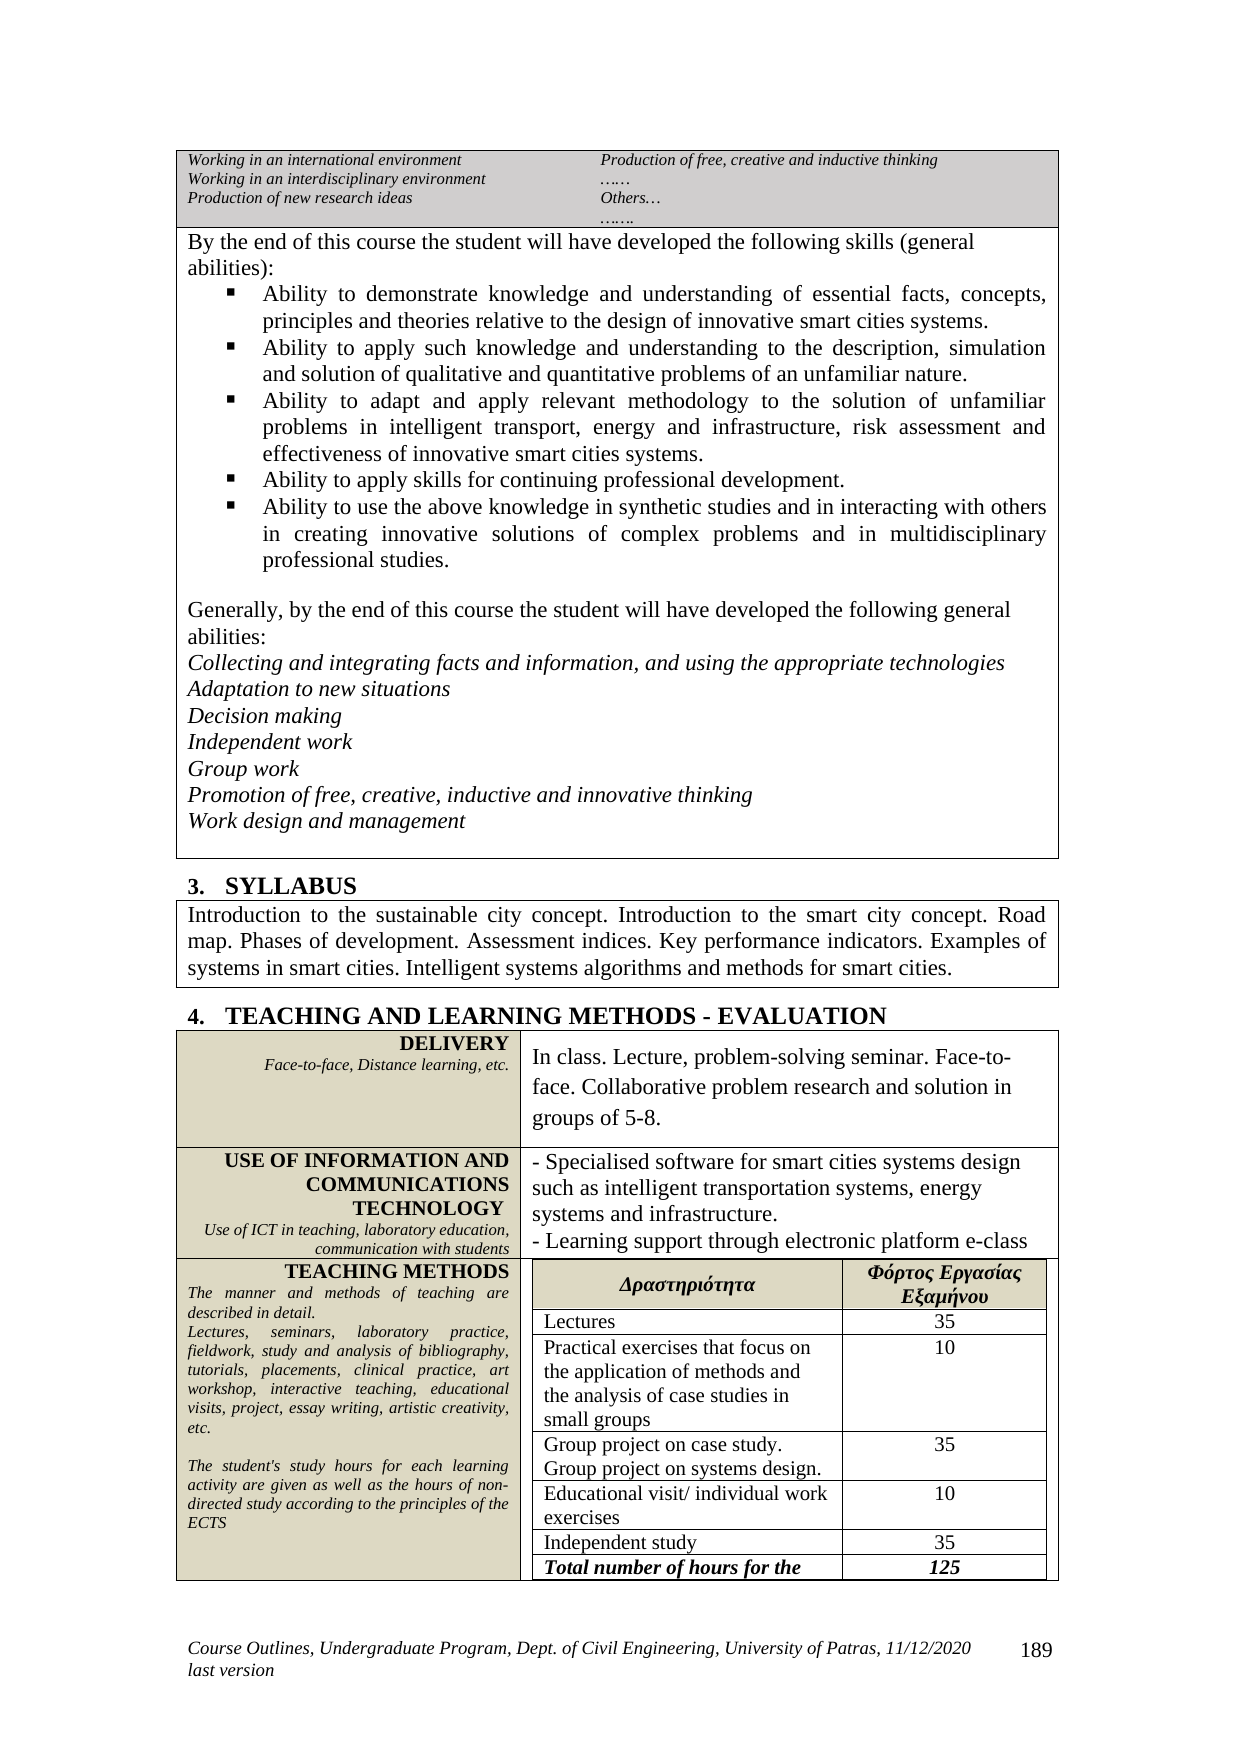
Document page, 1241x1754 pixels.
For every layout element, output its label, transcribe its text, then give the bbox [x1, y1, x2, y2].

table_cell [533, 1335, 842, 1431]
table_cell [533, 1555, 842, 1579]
list SYLLABUS [187, 871, 1053, 900]
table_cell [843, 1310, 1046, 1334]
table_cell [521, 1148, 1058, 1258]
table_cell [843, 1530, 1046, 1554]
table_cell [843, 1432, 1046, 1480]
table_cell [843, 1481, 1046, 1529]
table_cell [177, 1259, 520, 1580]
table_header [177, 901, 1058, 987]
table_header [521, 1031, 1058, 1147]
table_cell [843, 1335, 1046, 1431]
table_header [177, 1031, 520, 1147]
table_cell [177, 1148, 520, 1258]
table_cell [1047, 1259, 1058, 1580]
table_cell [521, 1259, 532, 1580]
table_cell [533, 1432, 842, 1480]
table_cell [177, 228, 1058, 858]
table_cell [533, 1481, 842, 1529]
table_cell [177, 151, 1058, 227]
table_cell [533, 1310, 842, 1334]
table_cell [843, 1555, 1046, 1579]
list TEACHING AND LEARNING METHODS - EVALUATION [187, 1001, 1053, 1029]
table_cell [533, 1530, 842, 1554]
